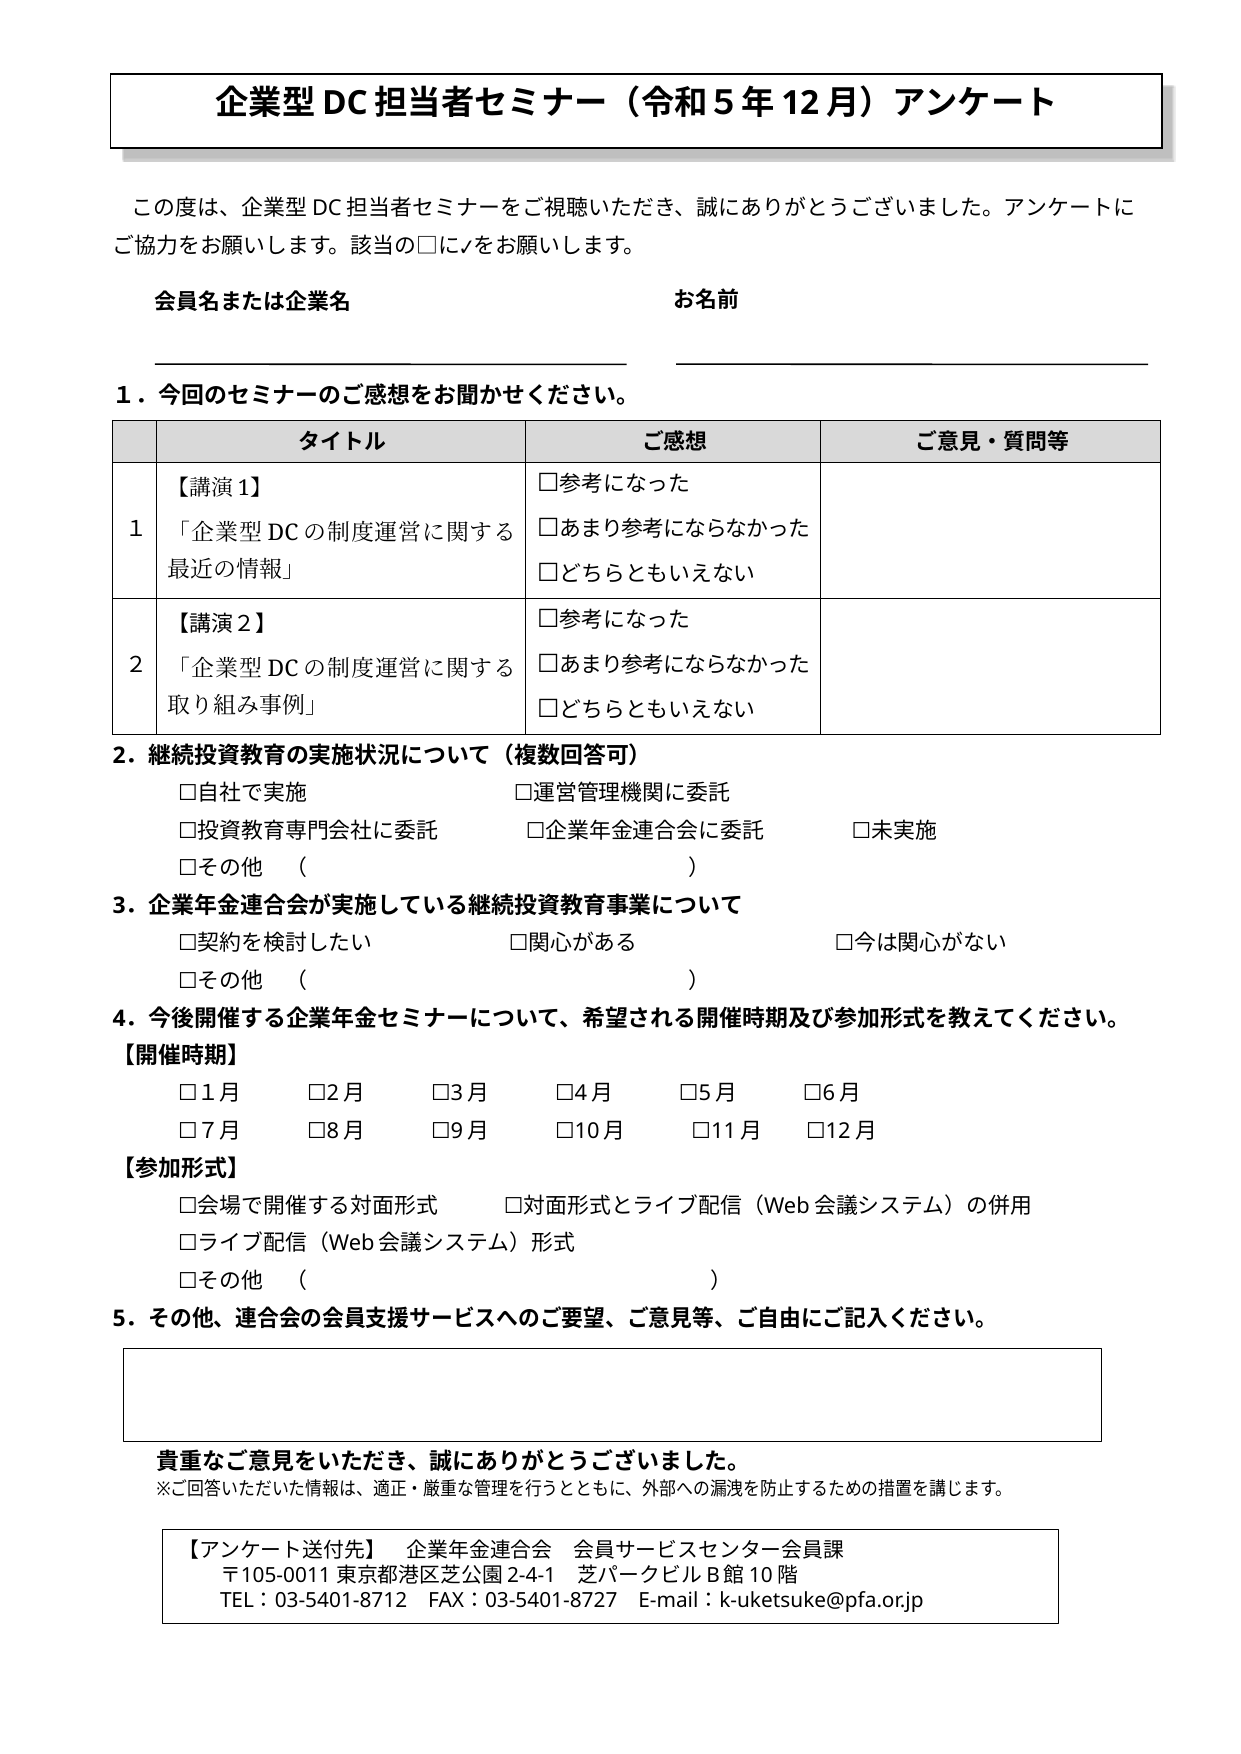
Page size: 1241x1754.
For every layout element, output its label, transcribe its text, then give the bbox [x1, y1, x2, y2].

table_cell [821, 599, 1160, 734]
table_cell 参考になった あまり参考にならなかった どちらともいえない [526, 599, 820, 734]
text １．今回のセミナーのご感想をお聞かせください。 [112, 375, 1140, 412]
text 2．継続投資教育の実施状況について（複数回答可） [112, 735, 1137, 773]
table_header [113, 421, 156, 462]
text 会場で開催する対面形式 対面形式とライブ配信（Web会議システム）の併用 [178, 1185, 1137, 1223]
text その他 （ ） [178, 960, 1137, 998]
table_cell ２ [113, 599, 156, 734]
table_cell 参考になった あまり参考にならなかった どちらともいえない [526, 463, 820, 598]
table_header ご感想 [526, 421, 820, 462]
text ７月 8月 9月 10月 11月 12月 [178, 1110, 1137, 1148]
text その他 （ ） [178, 848, 1137, 885]
text 自社で実施 運営管理機関に委託 [178, 773, 1137, 810]
table_header タイトル [157, 421, 525, 462]
table_cell 【講演２】 「企業型DCの制度運営に関する取り組み事例」 [157, 599, 525, 734]
text 【参加形式】 [112, 1148, 1137, 1185]
text 3．企業年金連合会が実施している継続投資教育事業について [112, 885, 1137, 923]
text その他 （ ） [178, 1260, 1137, 1298]
text 【開催時期】 [112, 1035, 1137, 1073]
text 5．その他、連合会の会員支援サービスへのご要望、ご意見等、ご自由にご記入ください。 [112, 1298, 1137, 1335]
table_header ご意見・質問等 [821, 421, 1160, 462]
text 投資教育専門会社に委託 企業年金連合会に委託 未実施 [178, 810, 1137, 848]
table_cell 【講演1】 「企業型DCの制度運営に関する最近の情報」 [157, 463, 525, 598]
text 4．今後開催する企業年金セミナーについて、希望される開催時期及び参加形式を教えてください。 [112, 998, 1137, 1035]
table_cell [821, 463, 1160, 598]
text この度は、企業型DC担当者セミナーをご視聴いただき、誠にありがとうございました。アンケートにご協力をお願いします。該当の□に✔をお願いします。 [112, 187, 1137, 262]
text 契約を検討したい 関心がある 今は関心がない [178, 923, 1137, 960]
table_cell １ [113, 463, 156, 598]
text １月 2月 3月 4月 5月 6月 [178, 1073, 1137, 1110]
text ライブ配信（Web会議システム）形式 [178, 1223, 1137, 1260]
